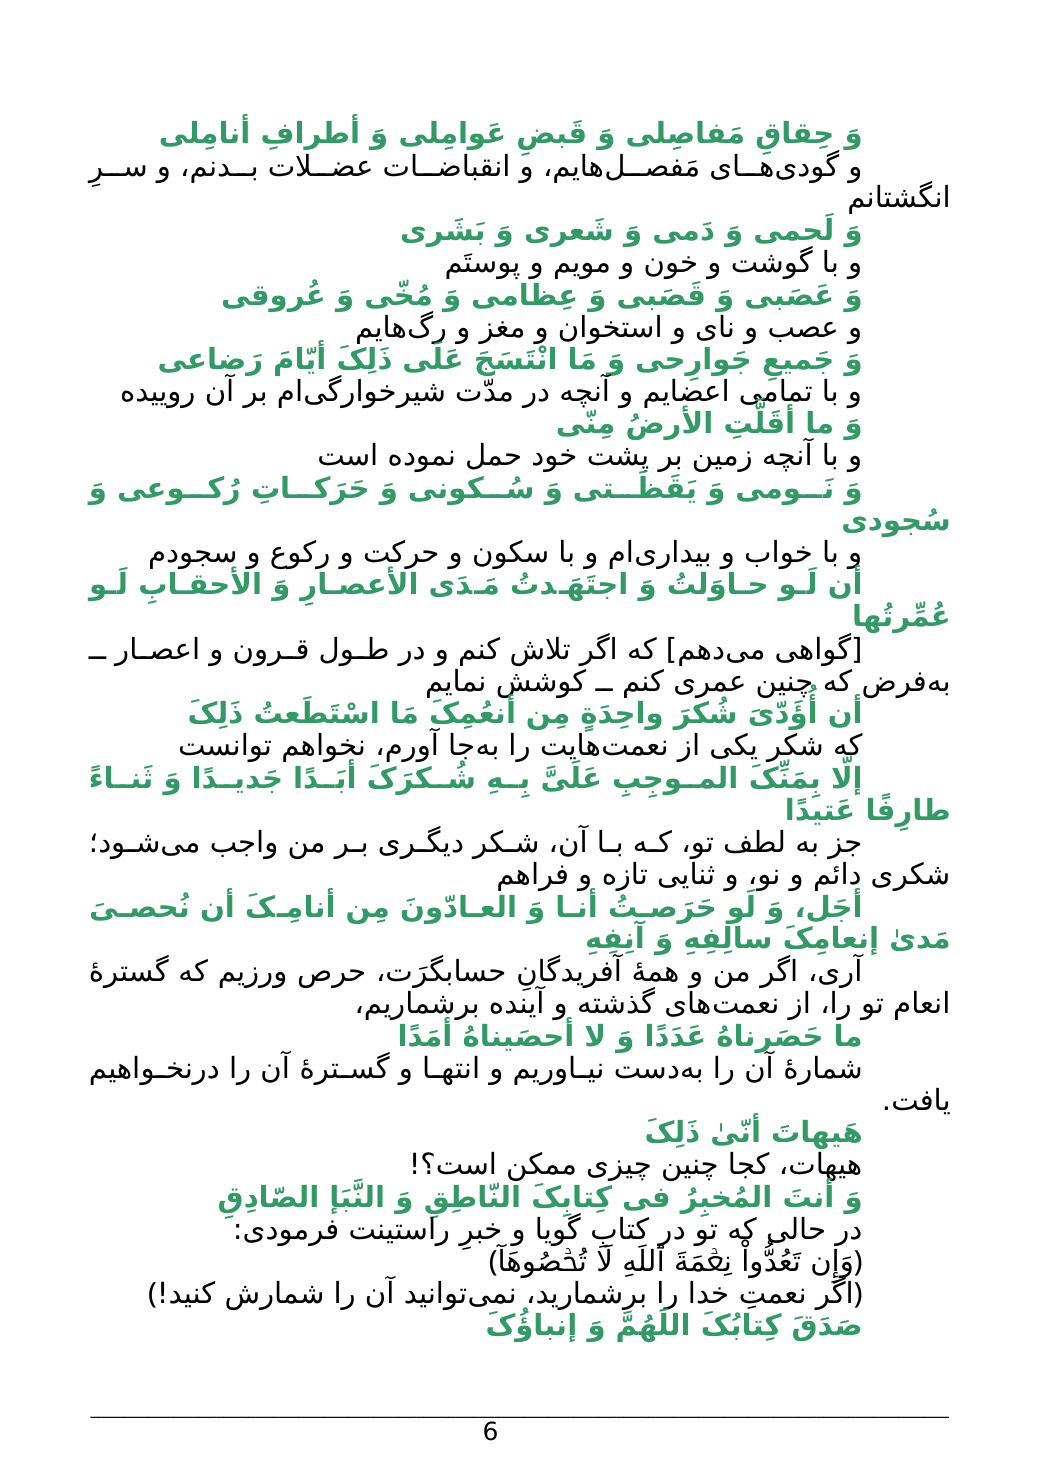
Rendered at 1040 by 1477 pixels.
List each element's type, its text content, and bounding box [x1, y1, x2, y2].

text و با گوشت و خون و مویم و پوستَم [89, 247, 951, 279]
text ما حَصَرناهُ عَدَدًا وَ لا أحصَیناهُ أمَدًا [89, 1020, 951, 1052]
text و با آنچه زمین بر پشت خود حمل نموده است [89, 440, 951, 472]
text و گودی‌های مَفصل‌هایم، و انقباضات عضلات بدنم، و سرِ انگشتانم [89, 150, 951, 215]
text وَ لَحمی وَ دَمی وَ شَعری وَ بَشَری [89, 215, 951, 247]
text أجَل، وَ لَو حَرَصتُ أنا وَ العادّونَ مِن أنامِکَ أن نُحصیَ مَدیٰ إنعامِکَ سالِفِهِ وَ آنِفِهِ [89, 891, 951, 956]
text أن أُؤَدّیَ شُکرَ واحِدَةٍ مِن أنعُمِکَ مَا اسْتَطَعتُ ذَلِکَ [89, 698, 951, 730]
text که شکر یکی از نعمت‌هایت را به‌جا آورم، نخواهم توانست [89, 730, 951, 762]
text هیهات، کجا چنین چیزی ممکن است؟! [89, 1149, 951, 1181]
text ﴿وَإِن تَعُدُّواْ نِعۡمَةَ ٱللَهِ لَا تُحۡصُوهَآ﴾ [89, 1246, 951, 1278]
text أن لَو حاوَلتُ وَ اجتَهَدتُ مَدَی الأعصارِ وَ الأحقابِ لَو عُمِّرتُها [89, 569, 951, 633]
text و عصب و نای و استخوان و مغز و رگ‌هایم [89, 311, 951, 343]
text وَ عَصَبی وَ قَصَبی وَ عِظامی وَ مُخّی وَ عُروقی [89, 279, 951, 311]
text وَ أنتَ المُخبِرُ فی کِتابِکَ النّاطِقِ وَ النَّبَإ الصّادِقِ [89, 1181, 951, 1213]
text وَ نَومی وَ یَقَظَتی وَ سُکونی وَ حَرَکاتِ رُکوعی وَ سُجودی [89, 472, 951, 537]
text [گواهی می‌دهم] که اگر تلاش کنم و در طول قرون و اعصار ــ به‌فرض که چنین عمری کنم ــ کوشش نمایم [89, 633, 951, 698]
text إلّا بِمَنِّکَ الموجِبِ عَلَیَّ بِهِ شُکرَکَ أبَدًا جَدیدًا وَ ثَناءً طارِفًا عَتیدًا [89, 762, 951, 827]
text صَدَقَ کِتابُکَ اللَهُمَّ وَ إنباؤُکَ [89, 1310, 951, 1342]
text هَیهاتَ أنّیٰ ذَلِکَ [89, 1117, 951, 1149]
text وَ جَمیعِ جَوارِحی وَ مَا انْتَسَجَ عَلَی ذَلِکَ أیّامَ رَضاعی [89, 343, 951, 376]
text شمارۀ آن را به‌دست نیاوریم و انتها و گسترۀ آن را درنخواهیم یافت. [89, 1052, 951, 1117]
text در حالی که تو در کتابِ گویا و خبرِ راستینت فرمودی: [89, 1213, 951, 1246]
text و با خواب و بیداری‌ام و با سکون و حرکت و رکوع و سجودم [89, 537, 951, 569]
text وَ ما أقَلَّتِ الأرضُ مِنّی [89, 408, 951, 440]
text آری، اگر من و همۀ آفریدگانِ حسابگرَت، حرص ورزیم که گسترۀ انعام تو را، از نعمت‌های گذشته و آینده برشماریم، [89, 956, 951, 1020]
text و با تمامی اعضایم و آنچه در مدّت شیرخوارگی‌ام بر آن روییده [89, 376, 951, 408]
text ﴿اگر نعمتِ خدا را برشمارید، نمی‌توانید آن را شمارش کنید!﴾ [89, 1278, 951, 1310]
text وَ حِقاقِ مَفاصِلی وَ قَبضِ عَوامِلی وَ أطرافِ أنامِلی [89, 118, 951, 150]
text جز به لطف تو، که با آن، شکر دیگری بر من واجب می‌شود؛ شکری دائم و نو، و ثنایی تازه و فراهم [89, 827, 951, 891]
